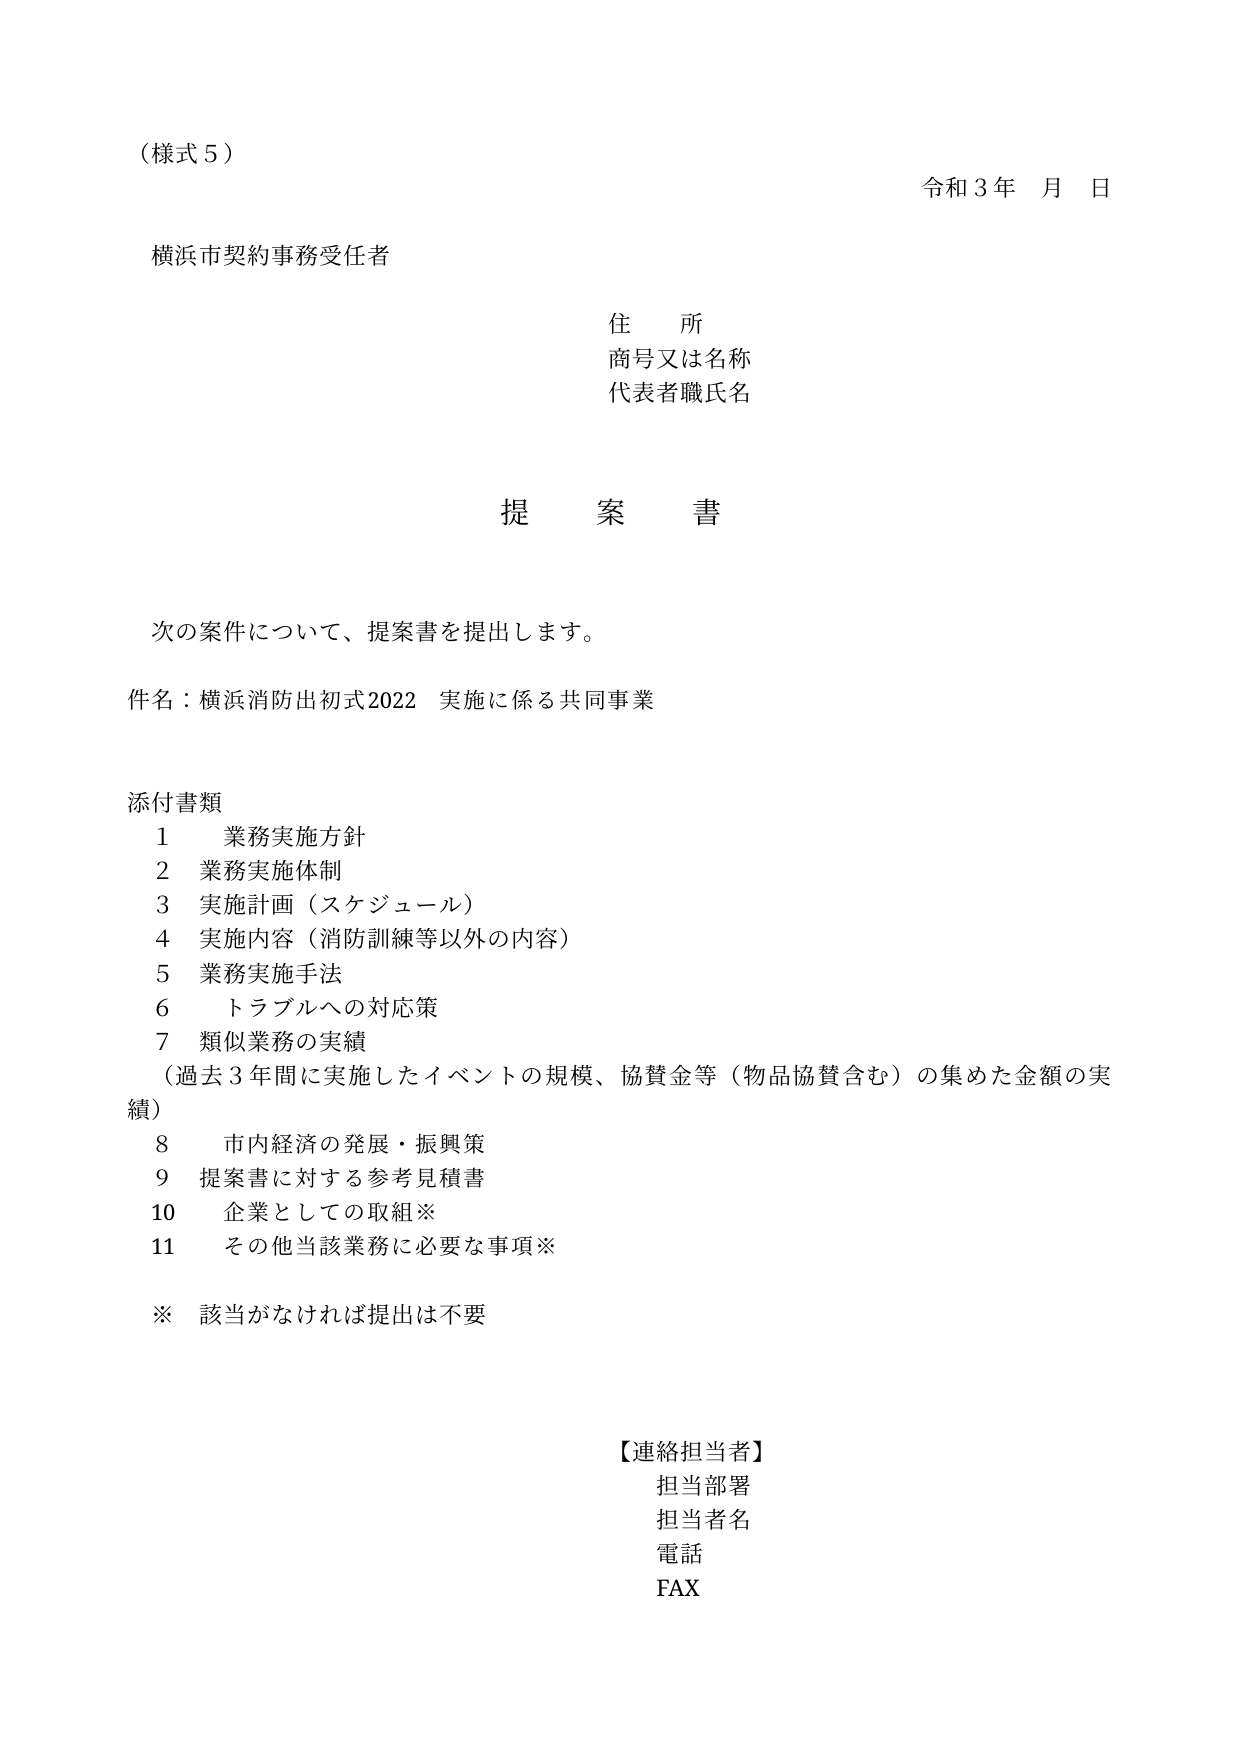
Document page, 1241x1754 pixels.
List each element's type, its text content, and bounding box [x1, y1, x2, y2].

text （過去３年間に実施したイベントの規模、協賛金等（物品協賛含む）の集めた金額の実績） [127, 1057, 1113, 1126]
text 横浜市契約事務受任者 [127, 237, 1113, 272]
text 11 その他当該業務に必要な事項※ [127, 1228, 1113, 1262]
text 住 所 [584, 306, 1113, 340]
text ３ 実施計画（スケジュール） [127, 887, 1113, 921]
text 電話 [633, 1536, 1113, 1570]
text 添付書類 [127, 784, 1113, 818]
text ９ 提案書に対する参考見積書 [127, 1160, 1113, 1194]
text ７ 類似業務の実績 [127, 1023, 1113, 1057]
text １ 業務実施方針 [127, 818, 1113, 852]
text ６ トラブルへの対応策 [127, 989, 1113, 1023]
text （様式５） [127, 135, 1113, 169]
text 代表者職氏名 [584, 374, 1113, 408]
text 10 企業としての取組※ [127, 1194, 1113, 1228]
text ５ 業務実施手法 [127, 955, 1113, 989]
text 次の案件について、提案書を提出します。 [127, 613, 1113, 647]
text 提 案 書 [127, 477, 1113, 545]
text FAX [633, 1570, 1113, 1604]
text 令和３年 月 日 [127, 169, 1113, 203]
text 担当部署 [633, 1467, 1113, 1502]
text 【連絡担当者】 [584, 1433, 1113, 1467]
text ４ 実施内容（消防訓練等以外の内容） [127, 921, 1113, 955]
text ※ 該当がなければ提出は不要 [127, 1297, 1113, 1331]
text ２ 業務実施体制 [127, 852, 1113, 887]
text 商号又は名称 [584, 340, 1113, 374]
text ８ 市内経済の発展・振興策 [127, 1126, 1113, 1160]
text 担当者名 [633, 1502, 1113, 1536]
text 件名：横浜消防出初式2022実施に係る共同事業 [127, 682, 1113, 716]
